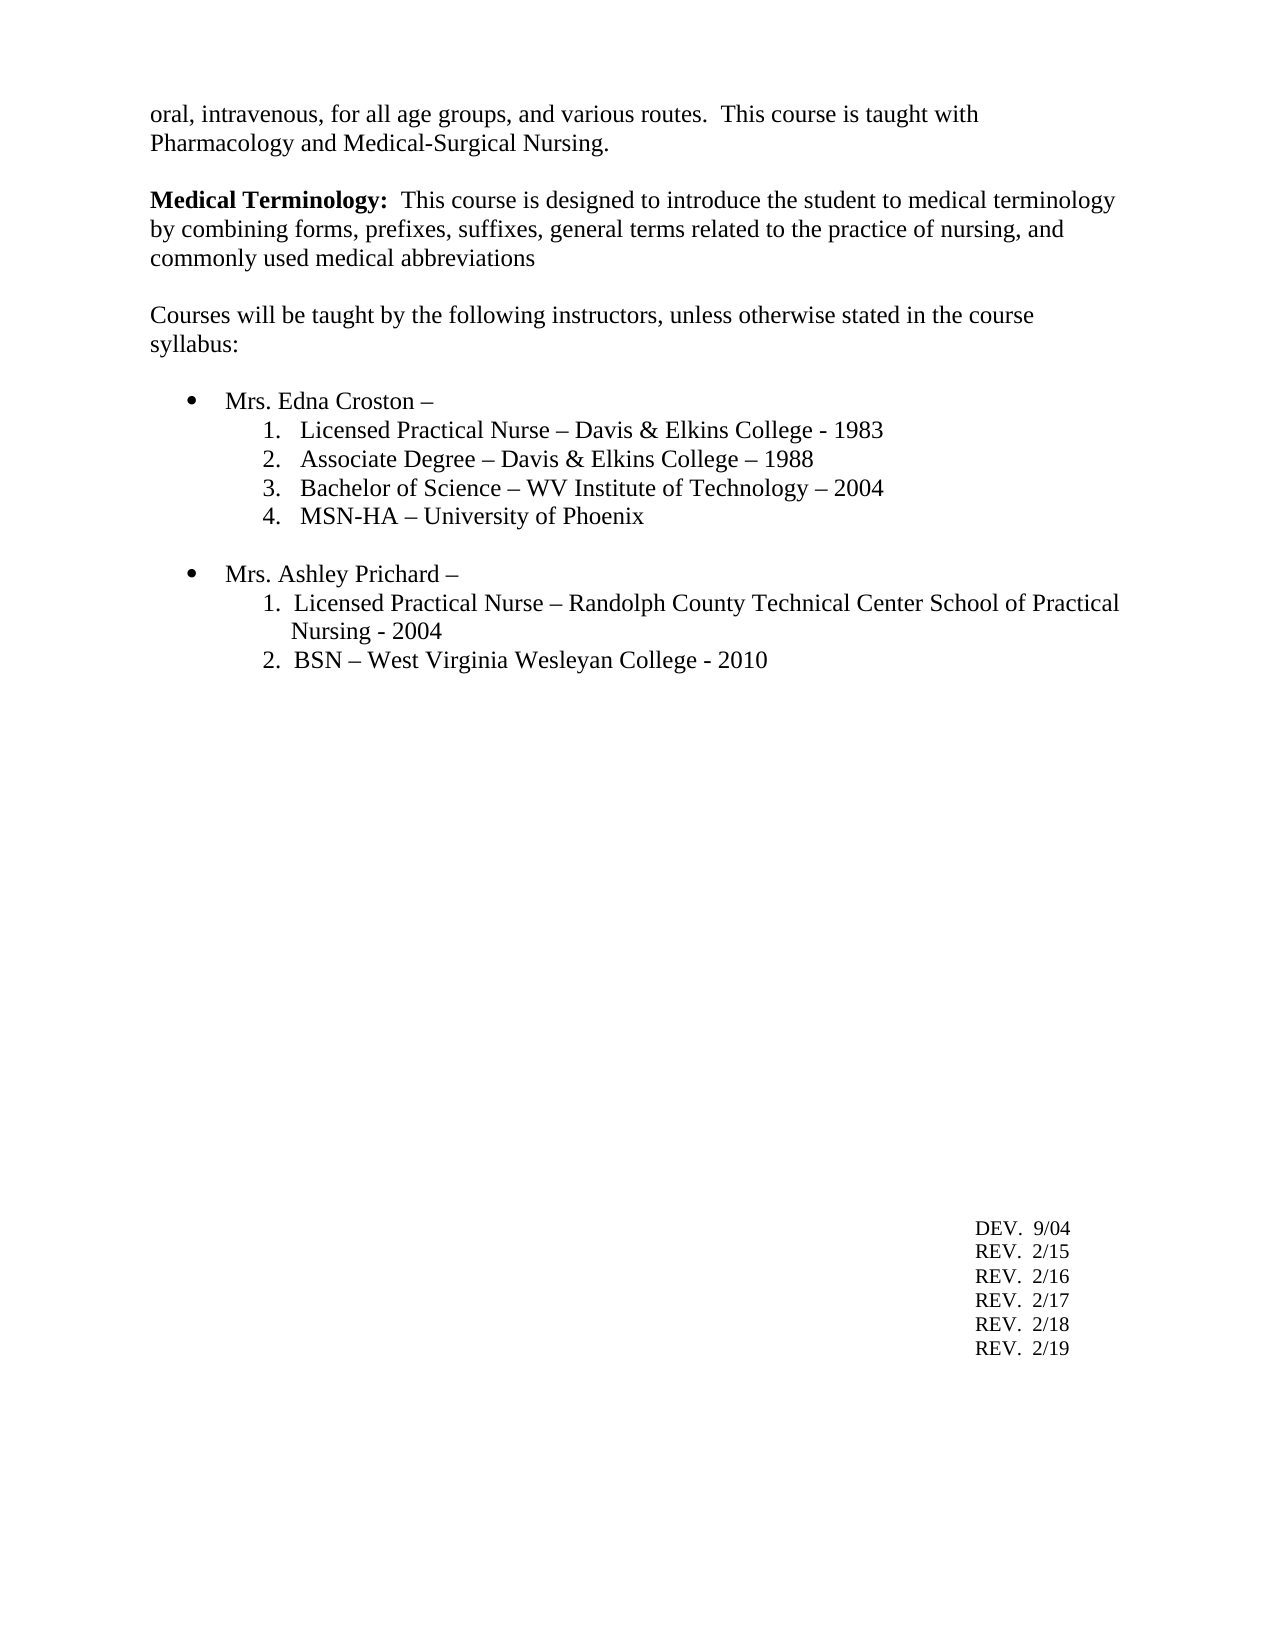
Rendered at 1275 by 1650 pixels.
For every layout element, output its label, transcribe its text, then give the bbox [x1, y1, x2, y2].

text REV. 2/16 [150, 1263, 1125, 1288]
list Mrs. Ashley Prichard – [187, 559, 1125, 588]
list MSN-HA – University of Phoenix [262, 501, 1125, 530]
text Medical Terminology: This course is designed to introduce the student to medical terminology by combining forms, prefixes, suffixes, general terms related to the practice of nursing, and commonly used medical abbreviations [150, 185, 1125, 271]
list Associate Degree – Davis & Elkins College – 1988 [262, 444, 1125, 473]
list Licensed Practical Nurse – Davis & Elkins College - 1983 [262, 415, 1125, 444]
text Courses will be taught by the following instructors, unless otherwise stated in the course syllabus: [150, 300, 1125, 358]
text REV. 2/19 [150, 1336, 1125, 1360]
text REV. 2/17 [150, 1288, 1125, 1312]
text 1. Licensed Practical Nurse – Randolph County Technical Center School of Practical Nursing - 2004 [262, 588, 1125, 645]
text REV. 2/15 [150, 1239, 1125, 1263]
list Bachelor of Science – WV Institute of Technology – 2004 [262, 473, 1125, 501]
text 2. BSN – West Virginia Wesleyan College - 2010 [262, 645, 1125, 674]
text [150, 99, 1125, 156]
text REV. 2/18 [150, 1312, 1125, 1336]
list Mrs. Edna Croston – [187, 386, 1125, 415]
text DEV. 9/04 [150, 1215, 1125, 1239]
